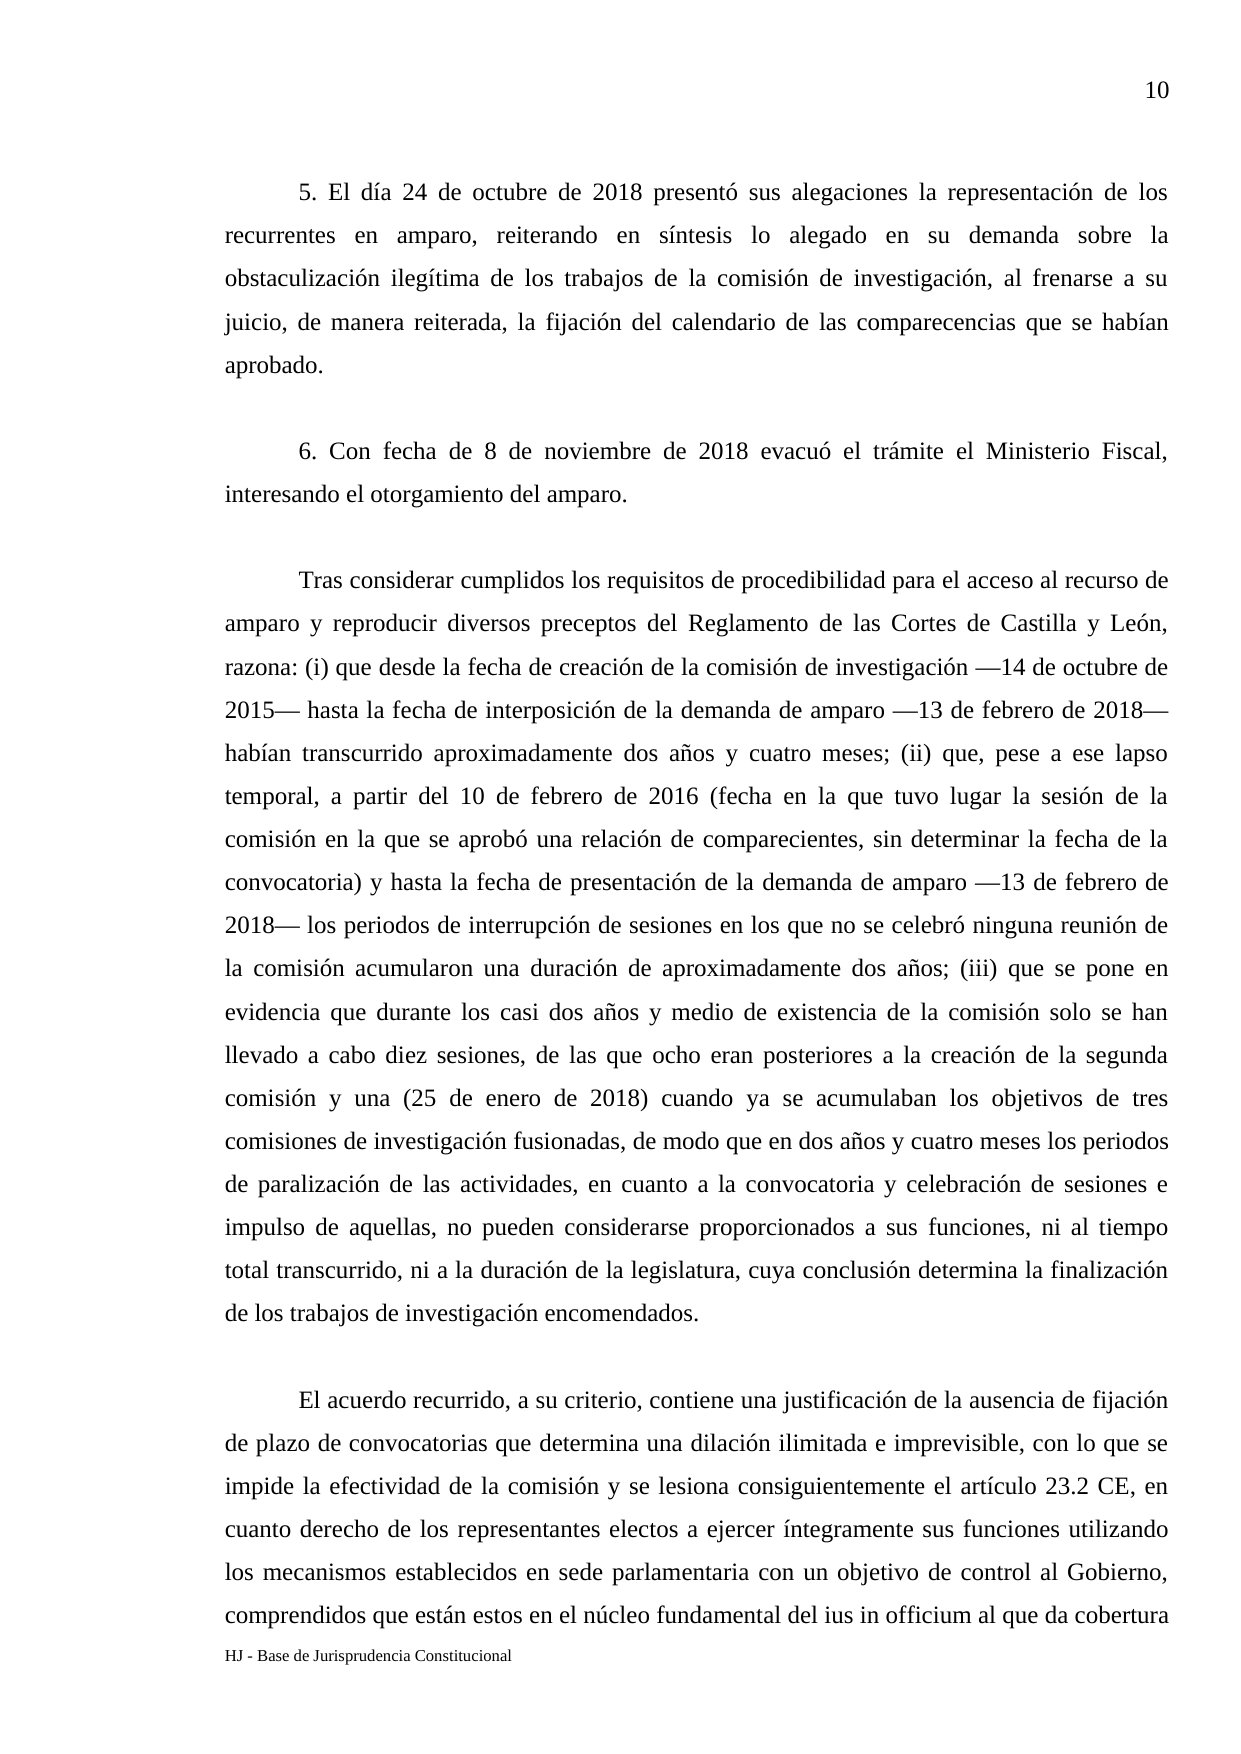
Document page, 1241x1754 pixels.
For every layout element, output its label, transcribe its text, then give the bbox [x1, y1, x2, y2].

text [224, 1385, 1169, 1629]
text 6. Con fecha de 8 de noviembre de 2018 evacuó el trámite el Ministerio Fiscal, interesando el otorgamiento del amparo. [224, 436, 1169, 508]
text 5. El día 24 de octubre de 2018 presentó sus alegaciones la representación de los recurrentes en amparo, reiterando en síntesis lo alegado en su demanda sobre la obstaculización ilegítima de los trabajos de la comisión de investigación, al frenarse a su juicio, de manera reiterada, la fijación del calendario de las comparecencias que se habían aprobado. [224, 177, 1169, 378]
text Tras considerar cumplidos los requisitos de procedibilidad para el acceso al recurso de amparo y reproducir diversos preceptos del Reglamento de las Cortes de Castilla y León, razona: (i) que desde la fecha de creación de la comisión de investigación —14 de octubre de 2015— hasta la fecha de interposición de la demanda de amparo —13 de febrero de 2018— habían transcurrido aproximadamente dos años y cuatro meses; (ii) que, pese a ese lapso temporal, a partir del 10 de febrero de 2016 (fecha en la que tuvo lugar la sesión de la comisión en la que se aprobó una relación de comparecientes, sin determinar la fecha de la convocatoria) y hasta la fecha de presentación de la demanda de amparo —13 de febrero de 2018— los periodos de interrupción de sesiones en los que no se celebró ninguna reunión de la comisión acumularon una duración de aproximadamente dos años; (iii) que se pone en evidencia que durante los casi dos años y medio de existencia de la comisión solo se han llevado a cabo diez sesiones, de las que ocho eran posteriores a la creación de la segunda comisión y una (25 de enero de 2018) cuando ya se acumulaban los objetivos de tres comisiones de investigación fusionadas, de modo que en dos años y cuatro meses los periodos de paralización de las actividades, en cuanto a la convocatoria y celebración de sesiones e impulso de aquellas, no pueden considerarse proporcionados a sus funciones, ni al tiempo total transcurrido, ni a la duración de la legislatura, cuya conclusión determina la finalización de los trabajos de investigación encomendados. [224, 565, 1169, 1327]
